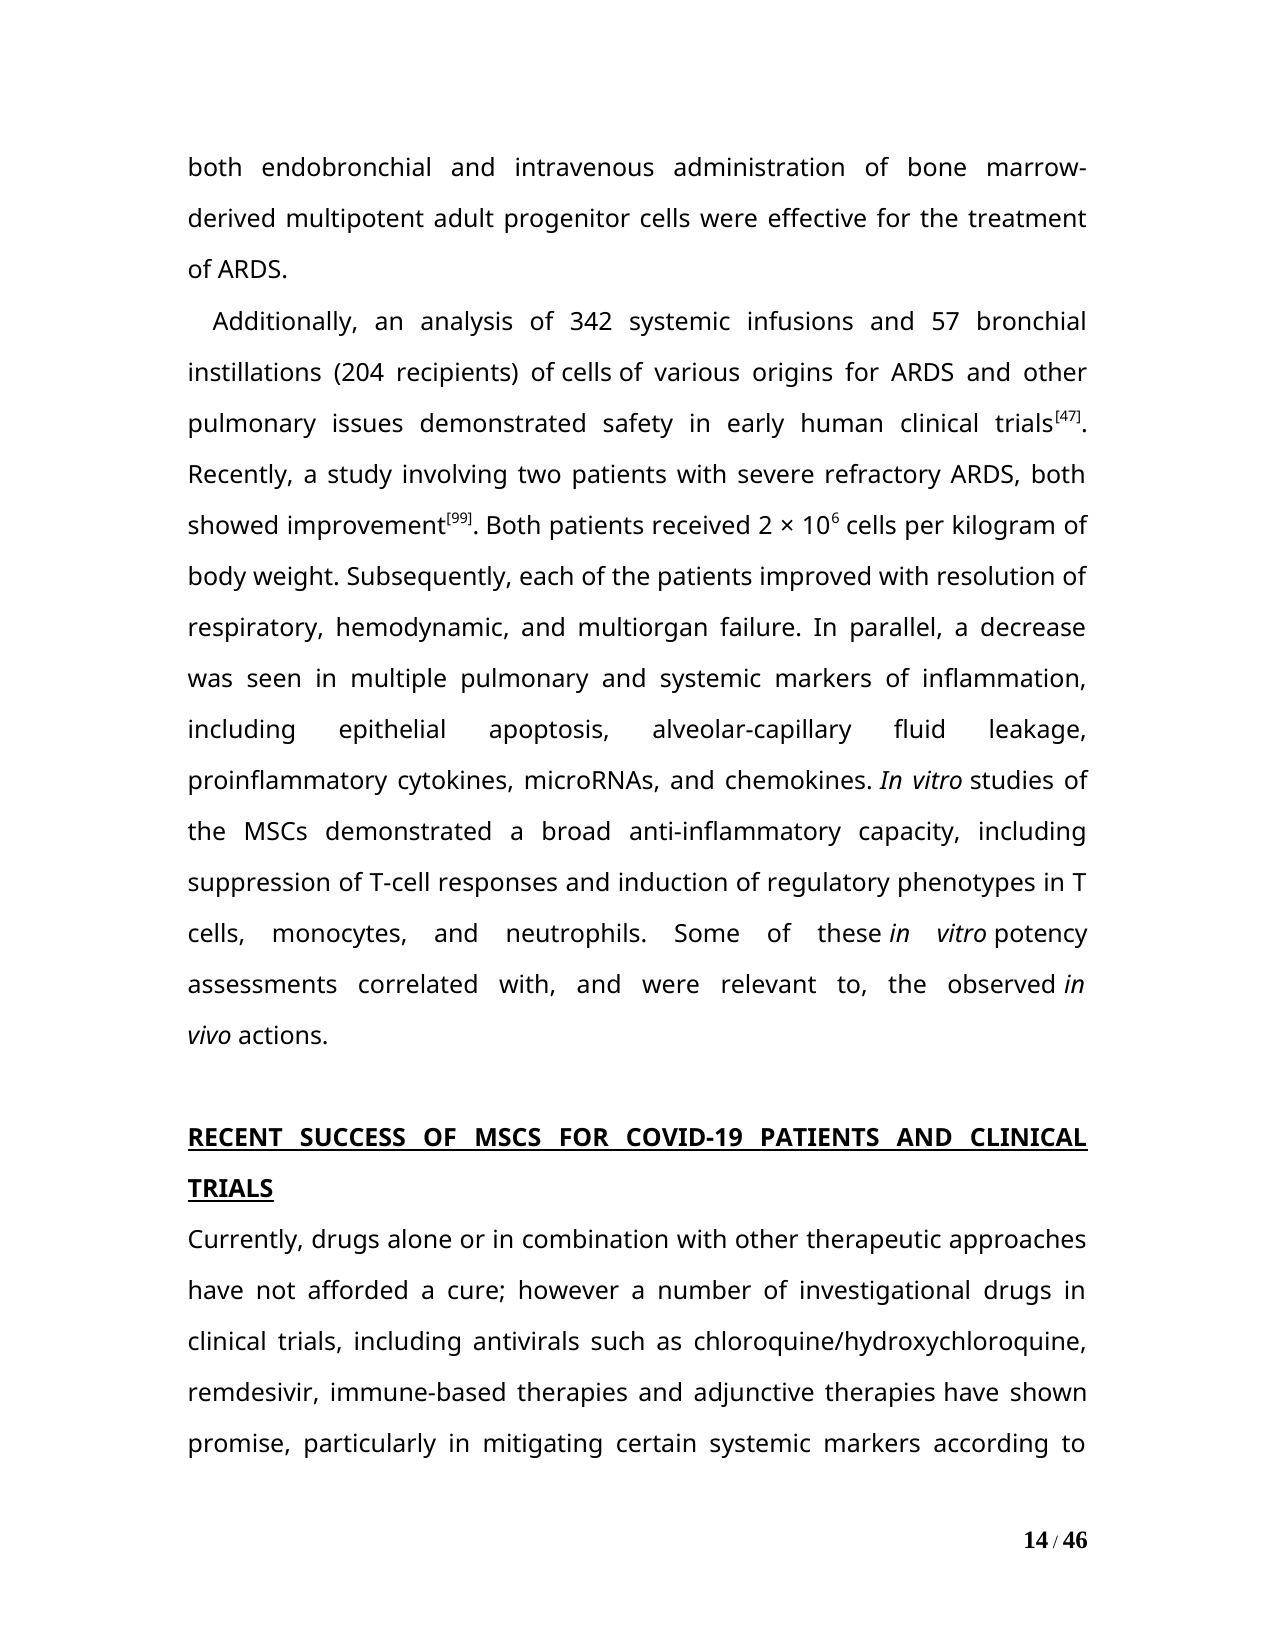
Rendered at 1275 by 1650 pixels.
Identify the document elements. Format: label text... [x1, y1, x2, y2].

text Additionally, an analysis of 342 systemic infusions and 57 bronchial instillations (204 recipients) of cells of various origins for ARDS and other pulmonary issues demonstrated safety in early human clinical trials[47]. Recently, a study involving two patients with severe refractory ARDS, both showed improvement[99]. Both patients received 2 × 106 cells per kilogram of body weight. Subsequently, each of the patients improved with resolution of respiratory, hemodynamic, and multiorgan failure. In parallel, a decrease was seen in multiple pulmonary and systemic markers of inflammation, including epithelial apoptosis, alveolar-capillary fluid leakage, proinflammatory cytokines, microRNAs, and chemokines. In vitro studies of the MSCs demonstrated a broad anti-inflammatory capacity, including suppression of T-cell responses and induction of regulatory phenotypes in T cells, monocytes, and neutrophils. Some of these in vitro potency assessments correlated with, and were relevant to, the observed in vivo actions. [187, 303, 1087, 827]
text RECENT SUCCESS OF MSCs FOR COVID-19 PATIENTS AND CLINICAL TRIALS [187, 1150, 1087, 1205]
text Additionally, an analysis of 342 systemic infusions and 57 bronchial instillations (204 recipients) of cells of various origins for ARDS and other pulmonary issues demonstrated safety in early human clinical trials[47]. Recently, a study involving two patients with severe refractory ARDS, both showed improvement[99]. Both patients received 2 × 106 cells per kilogram of body weight. Subsequently, each of the patients improved with resolution of respiratory, hemodynamic, and multiorgan failure. In parallel, a decrease was seen in multiple pulmonary and systemic markers of inflammation, including epithelial apoptosis, alveolar-capillary fluid leakage, proinflammatory cytokines, microRNAs, and chemokines. In vitro studies of the MSCs demonstrated a broad anti-inflammatory capacity, including suppression of T-cell responses and induction of regulatory phenotypes in T cells, monocytes, and neutrophils. Some of these in vitro potency assessments correlated with, and were relevant to, the observed in vivo actions. [187, 828, 1087, 1052]
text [187, 1222, 1087, 1460]
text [187, 150, 1087, 286]
